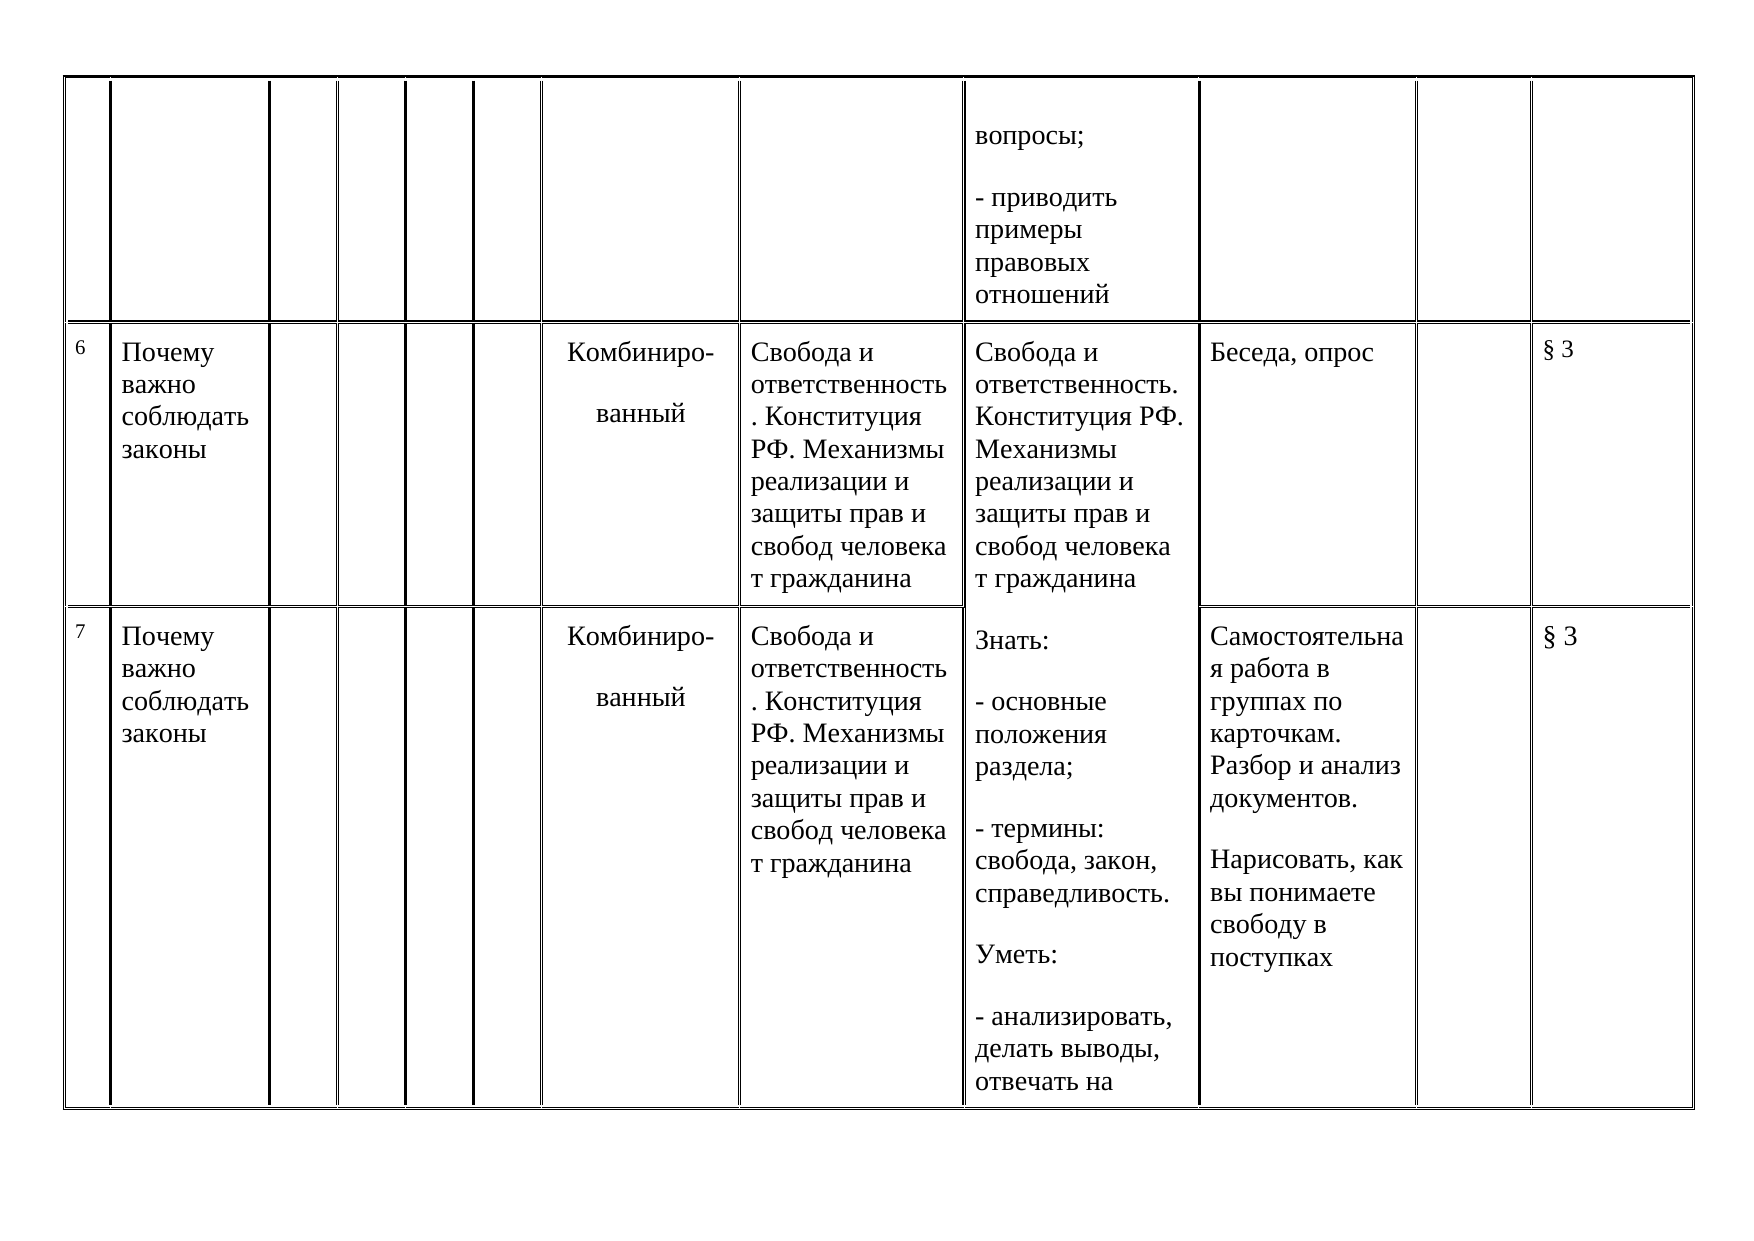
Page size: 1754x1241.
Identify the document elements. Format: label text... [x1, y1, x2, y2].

table_cell Комбиниро- ванный [541, 608, 740, 1107]
table_cell Свобода и ответственность. Конституция РФ. Механизмы реализации и защиты прав и свобод человека т гражданина Знать: - основные положения раздела; - термины: свобода, закон, справедливость. Уметь: - анализировать, делать выводы, отвечать на вопросы; - высказывать собственную точку зрения или обосновать известные; работать с текстом учебника, выделять главное, использовать ранее изученный материал для решения познавательных задач. Учащиеся должны понимать важность соблюдения законности, сравнивать различные документы по теме и высказывать свою точку зрения, осуществлять поиск социальной информации по заданной теме. [964, 324, 1199, 1107]
table_cell [271, 324, 336, 605]
table_cell [1417, 78, 1532, 320]
table_cell [269, 78, 337, 320]
table_cell [405, 608, 473, 1107]
table_cell [405, 78, 473, 320]
table_cell [338, 608, 405, 1107]
table_cell [1417, 608, 1532, 1107]
table_cell § 3 [1533, 320, 1692, 605]
table_cell § 3 [1532, 605, 1693, 1107]
table_cell [339, 324, 404, 605]
table_cell [473, 78, 541, 320]
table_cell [110, 608, 269, 1107]
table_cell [1199, 78, 1417, 320]
table_cell Комбиниро- ванный [543, 324, 738, 605]
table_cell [740, 608, 964, 1107]
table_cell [740, 77, 964, 320]
table_cell 5 [66, 78, 110, 320]
table_cell [338, 78, 405, 320]
table_cell [1418, 324, 1530, 605]
table_cell 6 [66, 320, 109, 605]
table_cell [269, 608, 337, 1107]
table_cell Беседа, опрос [1201, 324, 1415, 605]
table_cell § 2 [1532, 78, 1692, 320]
table_cell [473, 608, 541, 1107]
table_cell 7 [64, 605, 110, 1107]
table_cell Свобода и ответственность. Конституция РФ. Механизмы реализации и защиты прав и свобод человека т гражданина [741, 324, 962, 605]
table_cell Почему важно соблюдать законы [112, 324, 268, 605]
table_cell [407, 324, 472, 605]
table_cell комбинированный [541, 78, 740, 320]
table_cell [110, 78, 269, 320]
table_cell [1199, 608, 1417, 1107]
table_cell [475, 324, 540, 605]
